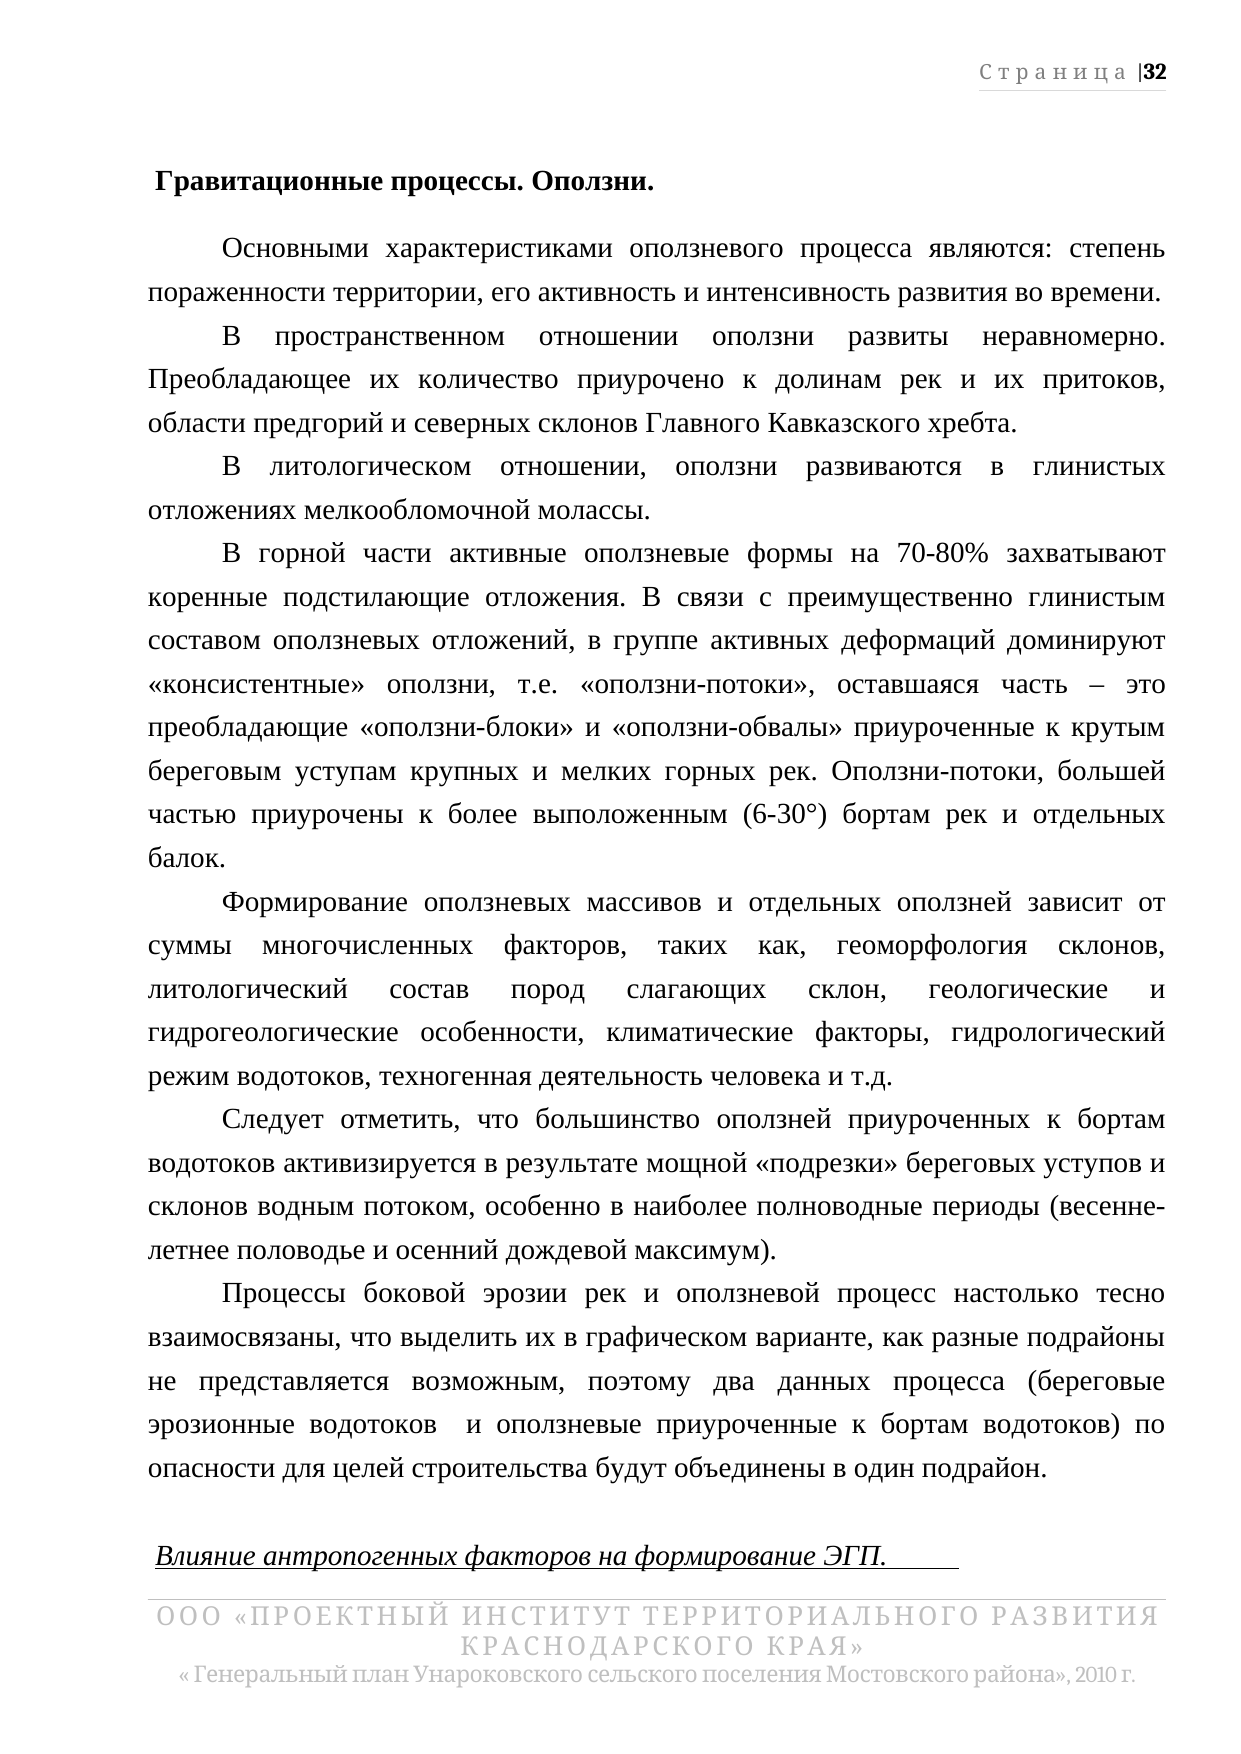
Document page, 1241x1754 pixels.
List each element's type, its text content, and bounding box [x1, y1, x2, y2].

text Формирование оползневых массивов и отдельных оползней зависит от суммы многочисленных факторов, таких как, геоморфология склонов, литологический состав пород слагающих склон, геологические и гидрогеологические особенности, климатические факторы, гидрологический режим водотоков, техногенная деятельность человека и т.д. [148, 884, 1166, 1091]
text Влияние антропогенных факторов на формирование ЭГП. [148, 1538, 1166, 1572]
text В горной части активные оползневые формы на 70-80% захватывают коренные подстилающие отложения. В связи с преимущественно глинистым составом оползневых отложений, в группе активных деформаций доминируют «консистентные» оползни, т.е. «оползни-потоки», оставшаяся часть – это преобладающие «оползни-блоки» и «оползни-обвалы» приуроченные к крутым береговым уступам крупных и мелких горных рек. Оползни-потоки, большей частью приурочены к более выположенным (6-30°) бортам рек и отдельных балок. [148, 535, 1166, 874]
text Основными характеристиками оползневого процесса являются: степень пораженности территории, его активность и интенсивность развития во времени. [148, 231, 1166, 308]
text В пространственном отношении оползни развиты неравномерно. Преобладающее их количество приурочено к долинам рек и их притоков, области предгорий и северных склонов Главного Кавказского хребта. [148, 318, 1166, 438]
text Гравитационные процессы. Оползни. [148, 163, 1166, 197]
text Процессы боковой эрозии рек и оползневой процесс настолько тесно взаимосвязаны, что выделить их в графическом варианте, как разные подрайоны не представляется возможным, поэтому два данных процесса (береговые эрозионные водотоков и оползневые приуроченные к бортам водотоков) по опасности для целей строительства будут объединены в один подрайон. [148, 1276, 1166, 1483]
text В литологическом отношении, оползни развиваются в глинистых отложениях мелкообломочной молассы. [148, 448, 1166, 525]
text Следует отметить, что большинство оползней приуроченных к бортам водотоков активизируется в результате мощной «подрезки» береговых уступов и склонов водным потоком, особенно в наиболее полноводные периоды (весенне-летнее половодье и осенний дождевой максимум). [148, 1101, 1166, 1266]
